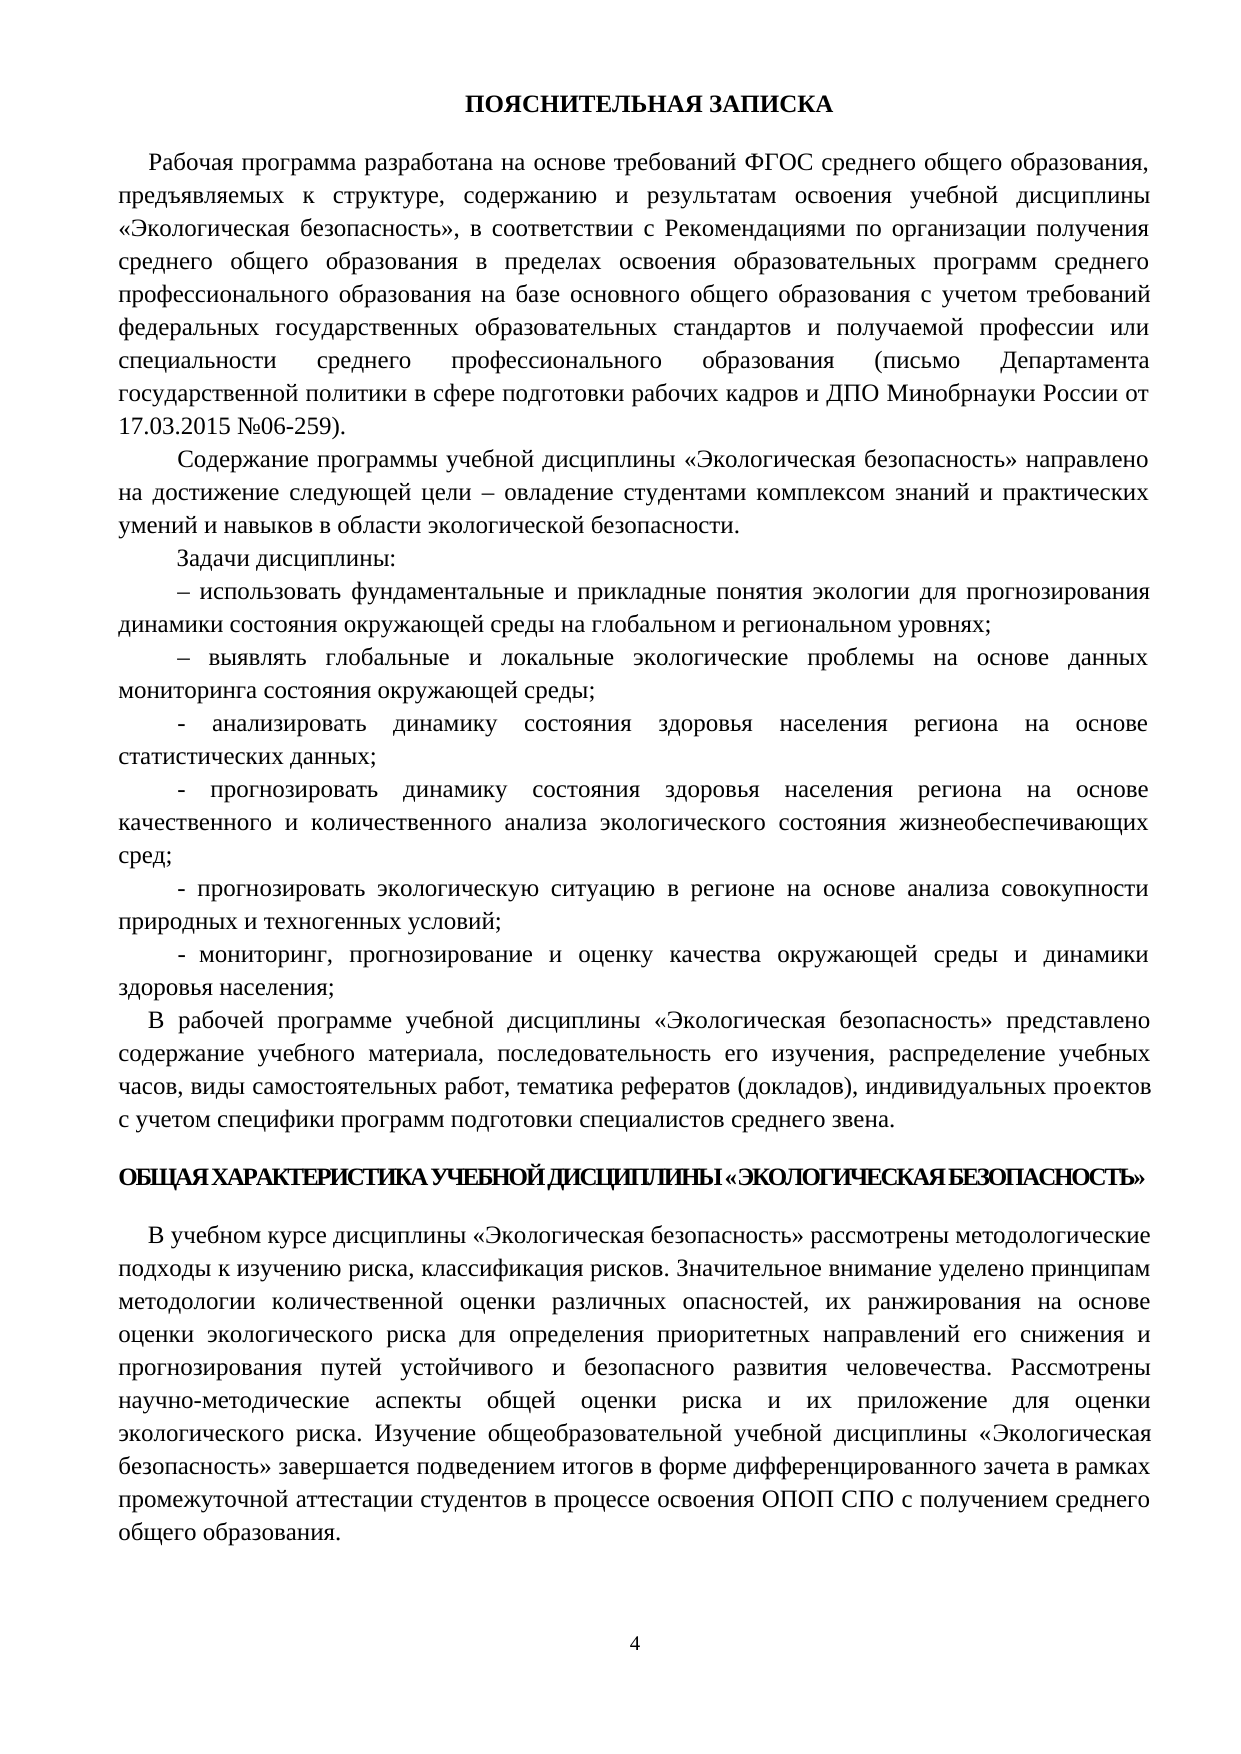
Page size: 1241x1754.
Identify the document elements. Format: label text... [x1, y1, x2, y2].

text ОБЩАЯ ХАРАКТЕРИСТИКА УЧЕБНОЙ ДИСЦИПЛИНЫ «Экологическая безопасность» [118, 1162, 1151, 1191]
text – использовать фундаментальные и прикладные понятия экологии для прогнозирования динамики состояния окружающей среды на глобальном и региональном уровнях; [118, 576, 1151, 638]
text – выявлять глобальные и локальные экологические проблемы на основе данных мониторинга состояния окружающей среды; [118, 642, 1149, 704]
text В учебном курсе дисциплины «Экологическая безопасность» рассмотрены методологические подходы к изучению риска, классификация рисков. Значительное внимание уделено принципам методологии количественной оценки различных опасностей, их ранжирования на основе оценки экологического риска для определения приоритетных направлений его снижения и прогнозирования путей устойчивого и безопасного развития человечества. Рассмотрены научно-методические аспекты общей оценки риска и их приложение для оценки экологического риска. Изучение общеобразовательной учебной дисциплины «Экологическая безопасность» завершается подведением итогов в форме дифференцированного зачета в рамках промежуточной аттестации студентов в процессе освоения ОПОП СПО с получением среднего общего образования. [118, 1220, 1151, 1546]
text Содержание программы учебной дисциплины «Экологическая безопасность» направлено на достижение следующей цели – овладение студентами комплексом знаний и практических умений и навыков в области экологической безопасности. [118, 444, 1149, 539]
text Рабочая программа разработана на основе требований ФГОС среднего общего образования, предъявляемых к структуре, содержанию и результатам освоения учебной дисциплины «Экологическая безопасность», в соответствии с Рекомендациями по организации получения среднего общего образования в пределах освоения образовательных программ среднего профессионального образования на базе основного общего образования с учетом требований федеральных государственных образовательных стандартов и получаемой профессии или специальности среднего профессионального образования (письмо Департамента государственной политики в сфере подготовки рабочих кадров и ДПО Минобрнауки России от 17.03.2015 №06-259). [118, 147, 1150, 439]
text Задачи дисциплины: [176, 543, 1151, 572]
text ПОЯСНИТЕЛЬНАЯ ЗАПИСКА [118, 89, 1150, 117]
text - прогнозировать динамику состояния здоровья населения региона на основе качественного и количественного анализа экологического состояния жизнеобеспечивающих сред; [118, 774, 1149, 869]
text - анализировать динамику состояния здоровья населения региона на основе статистических данных; [118, 708, 1149, 770]
text - прогнозировать экологическую ситуацию в регионе на основе анализа совокупности природных и техногенных условий; [118, 873, 1149, 935]
text В рабочей программе учебной дисциплины «Экологическая безопасность» представлено содержание учебного материала, последовательность его изучения, распределение учебных часов, виды самостоятельных работ, тематика рефератов (докладов), индивидуальных проектов с учетом специфики программ подготовки специалистов среднего звена. [118, 1005, 1151, 1133]
list мониторинг, прогнозирование и оценку качества окружающей среды и динамики здоровья населения; [118, 939, 1149, 1001]
